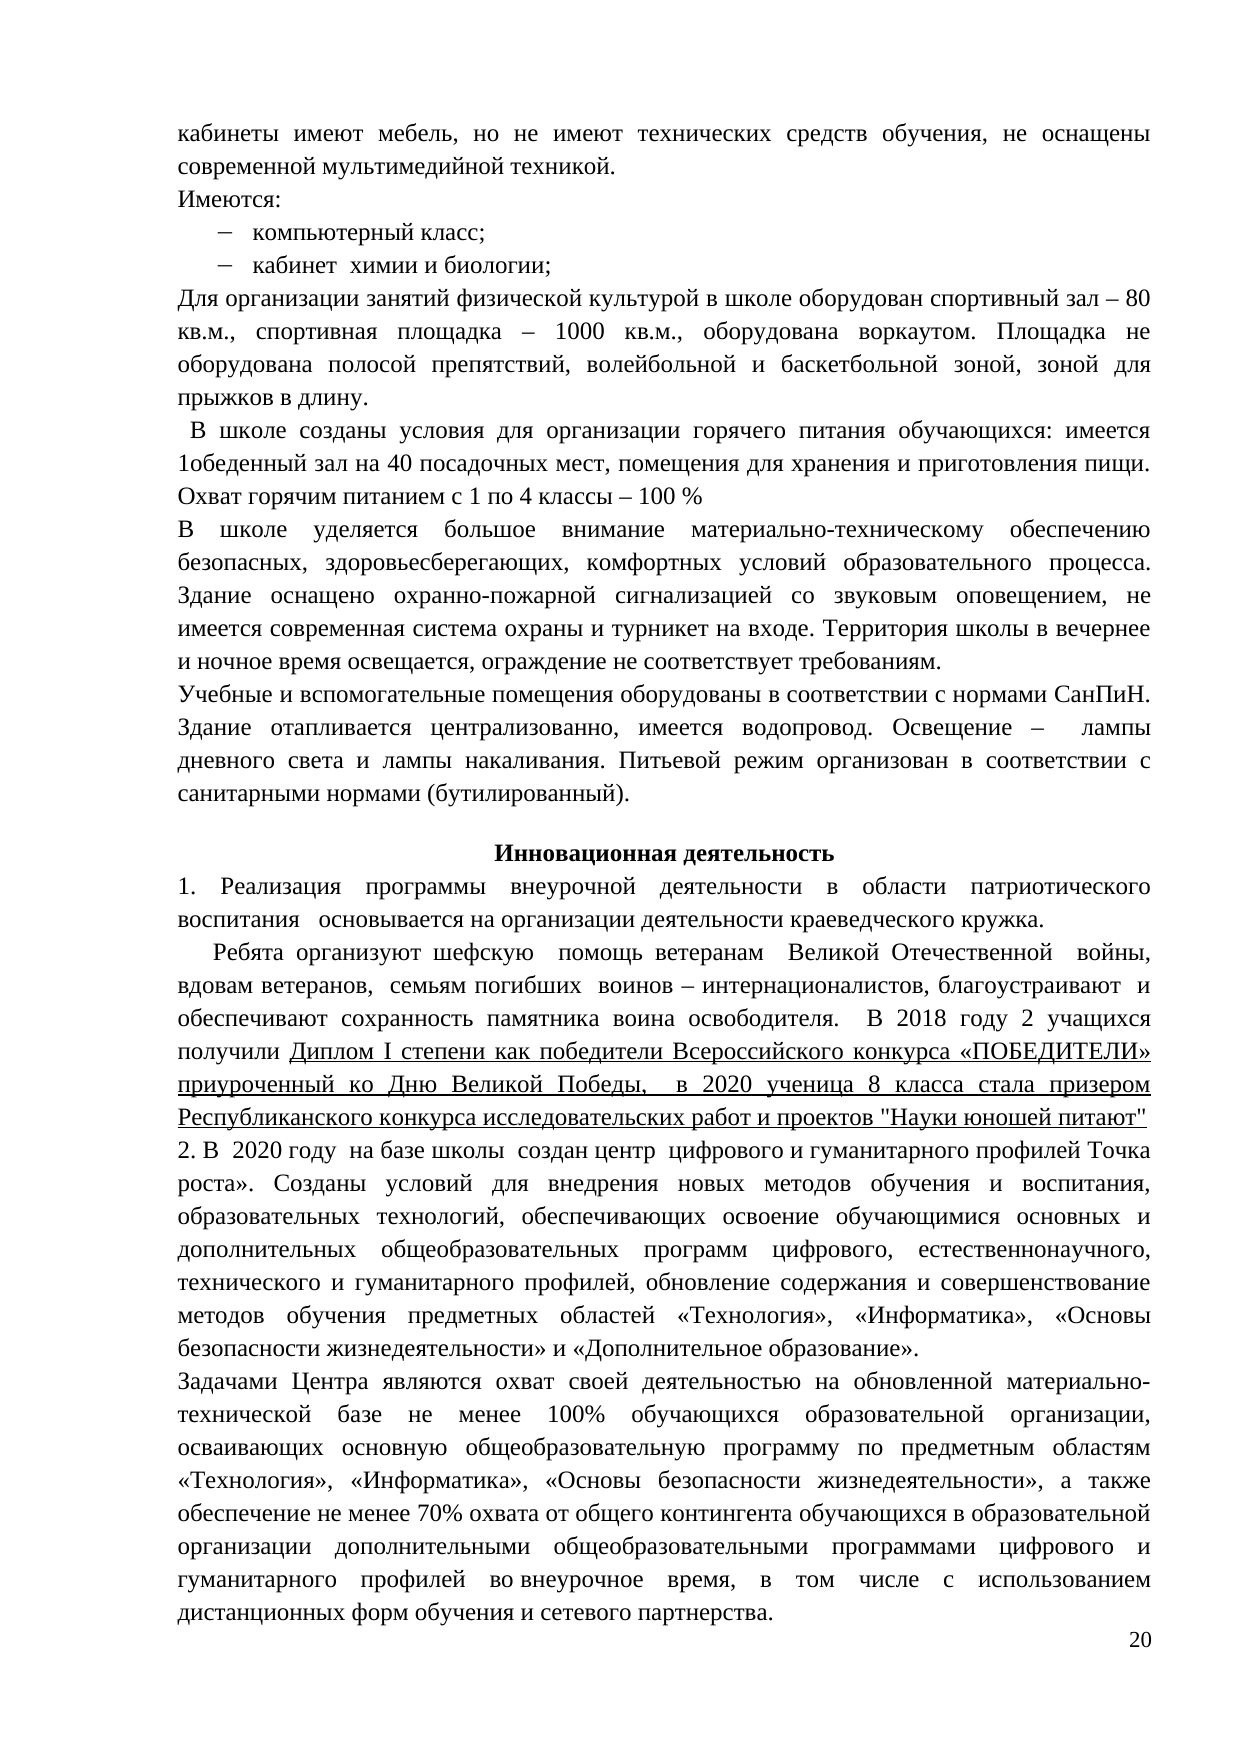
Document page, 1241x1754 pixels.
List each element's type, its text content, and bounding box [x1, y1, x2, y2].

text 1. Реализация программы внеурочной деятельности в области патриотического воспитания основывается на организации деятельности краеведческого кружка. [177, 871, 1152, 933]
text Ребята организуют шефскую помощь ветеранам Великой Отечественной войны, вдовам ветеранов, семьям погибших воинов – интернационалистов, благоустраивают и обеспечивают сохранность памятника воина освободителя. В 2018 году 2 учащихся получили Диплом I степени как победители Всероссийского конкурса «ПОБЕДИТЕЛИ» приуроченный ко Дню Великой Победы, в 2020 ученица 8 класса стала призером Республиканского конкурса исследовательских работ и проектов "Науки юношей питают" [177, 937, 1152, 1131]
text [177, 118, 1152, 180]
list кабинет химии и биологии; [215, 250, 1152, 279]
text Учебные и вспомогательные помещения оборудованы в соответствии с нормами СанПиН. Здание отапливается централизованно, имеется водопровод. Освещение – лампы дневного света и лампы накаливания. Питьевой режим организован в соответствии с санитарными нормами (бутилированный). [177, 679, 1152, 807]
text Имеются: [177, 184, 1152, 213]
text В школе уделяется большое внимание материально-техническому обеспечению безопасных, здоровьесберегающих, комфортных условий образовательного процесса. Здание оснащено охранно-пожарной сигнализацией со звуковым оповещением, не имеется современная система охраны и турникет на входе. Территория школы в вечернее и ночное время освещается, ограждение не соответствует требованиям. [177, 514, 1152, 675]
text Задачами Центра являются охват своей деятельностью на обновленной материально-технической базе не менее 100% обучающихся образовательной организации, осваивающих основную общеобразовательную программу по предметным областям «Технология», «Информатика», «Основы безопасности жизнедеятельности», а также обеспечение не менее 70% охвата от общего контингента обучающихся в образовательной организации дополнительными общеобразовательными программами цифрового и гуманитарного профилей во внеурочное время, в том числе с использованием дистанционных форм обучения и сетевого партнерства. [177, 1366, 1152, 1626]
text Инновационная деятельность [177, 838, 1152, 867]
text 2. В 2020 году на базе школы создан центр цифрового и гуманитарного профилей Точка роста». Созданы условий для внедрения новых методов обучения и воспитания, образовательных технологий, обеспечивающих освоение обучающимися основных и дополнительных общеобразовательных программ цифрового, естественнонаучного, технического и гуманитарного профилей, обновление содержания и совершенствование методов обучения предметных областей «Технология», «Информатика», «Основы безопасности жизнедеятельности» и «Дополнительное образование». [177, 1135, 1152, 1362]
text Для организации занятий физической культурой в школе оборудован спортивный зал – 80 кв.м., спортивная площадка – 1000 кв.м., оборудована воркаутом. Площадка не оборудована полосой препятствий, волейбольной и баскетбольной зоной, зоной для прыжков в длину. [177, 283, 1152, 411]
text В школе созданы условия для организации горячего питания обучающихся: имеется 1обеденный зал на 40 посадочных мест, помещения для хранения и приготовления пищи. Охват горячим питанием с 1 по 4 классы – 100 % [177, 415, 1152, 510]
list компьютерный класс; [215, 217, 1152, 246]
